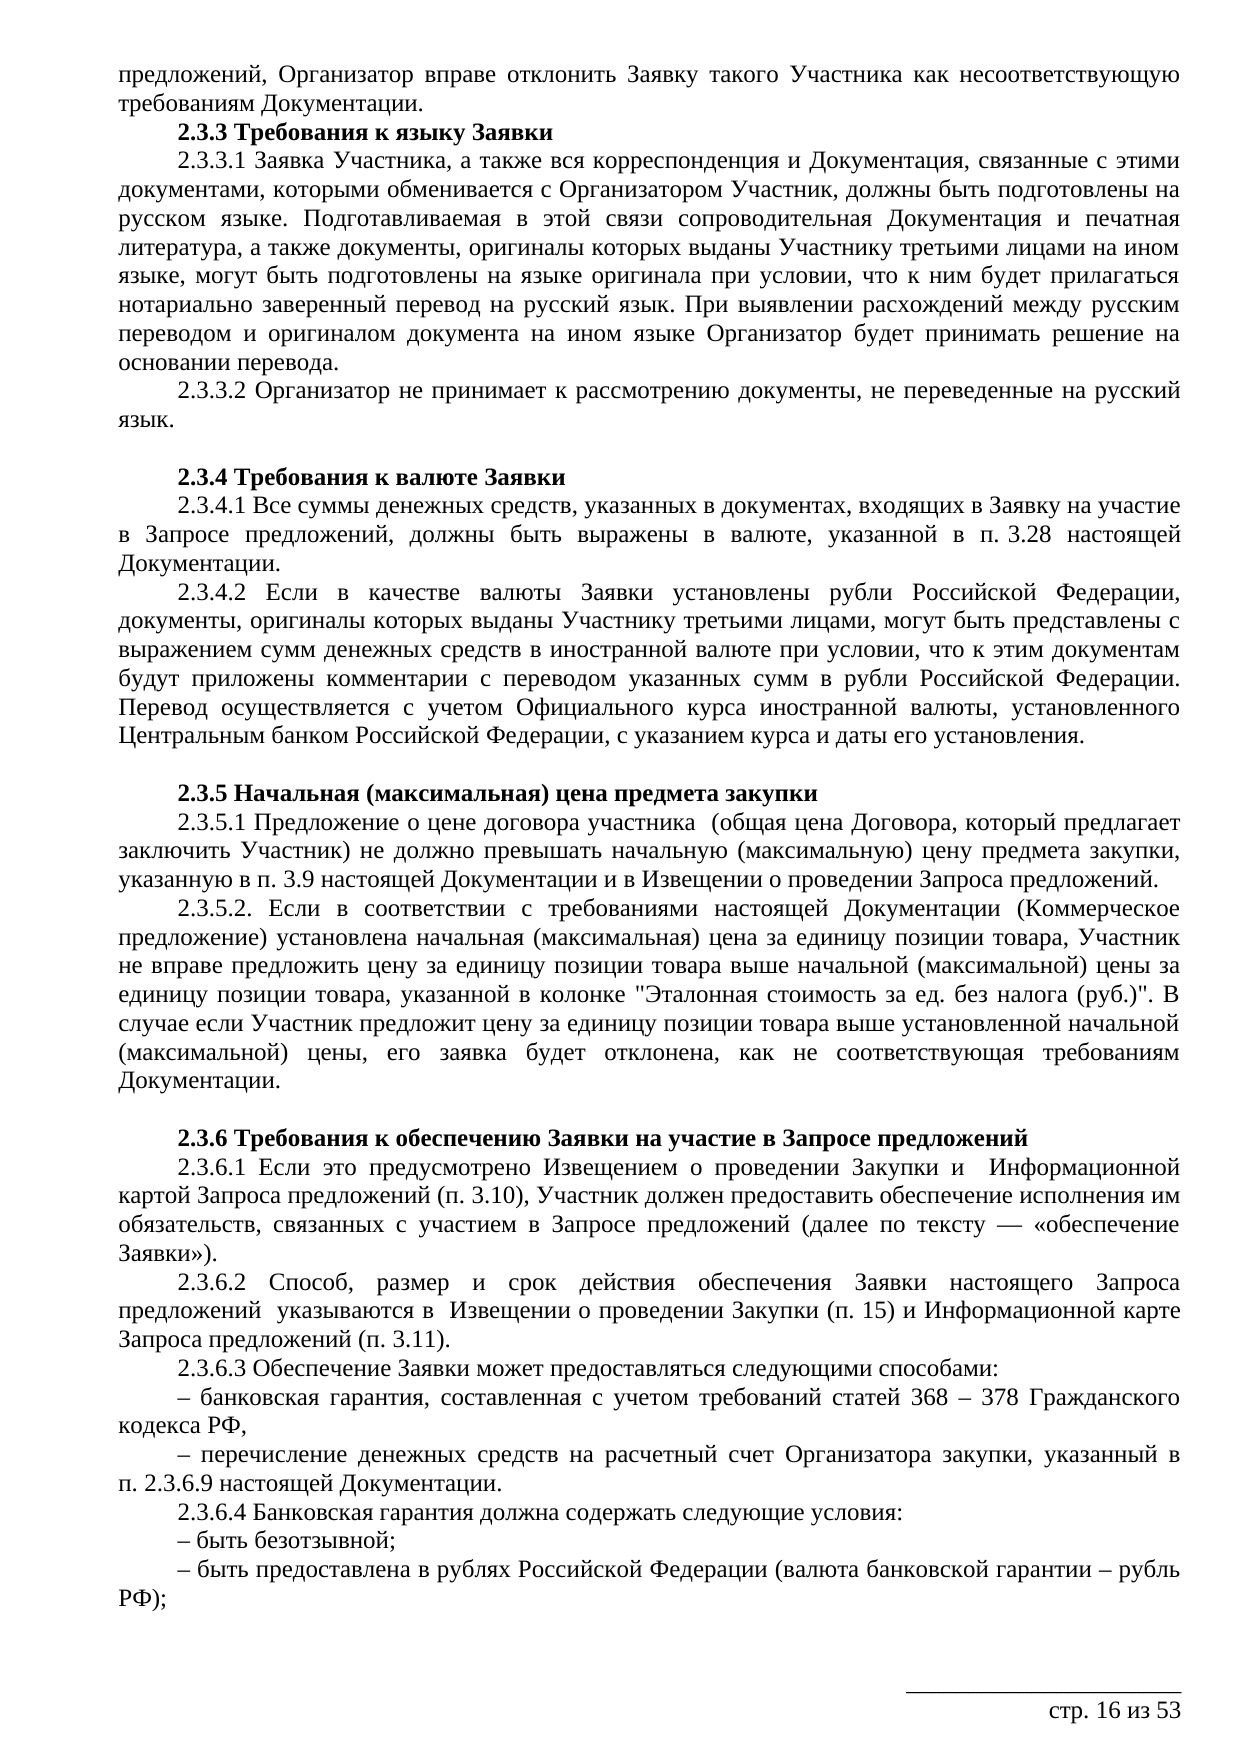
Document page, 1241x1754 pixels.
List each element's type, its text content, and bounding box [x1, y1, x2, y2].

text 2.3.5.2. Если в соответствии с требованиями настоящей Документации (Коммерческое предложение) установлена начальная (максимальная) цена за единицу позиции товара, Участник не вправе предложить цену за единицу позиции товара выше начальной (максимальной) цены за единицу позиции товара, указанной в колонке "Эталонная стоимость за ед. без налога (руб.)". В случае если Участник предложит цену за единицу позиции товара выше установленной начальной (максимальной) цены, его заявка будет отклонена, как не соответствующая требованиям Документации. [118, 893, 1181, 1094]
text – банковская гарантия, составленная с учетом требований статей 368 – 378 Гражданского кодекса РФ, [118, 1382, 1181, 1439]
text 2.3.6.3 Обеспечение Заявки может предоставляться следующими способами: [118, 1353, 1181, 1382]
text – перечисление денежных средств на расчетный счет Организатора закупки, указанный в п. 2.3.6.9 настоящей Документации. [118, 1439, 1181, 1497]
text 2.3.6.4 Банковская гарантия должна содержать следующие условия: [118, 1497, 1181, 1525]
text 2.3.6.1 Если это предусмотрено Извещением о проведении Закупки и Информационной картой Запроса предложений (п. 3.10), Участник должен предоставить обеспечение исполнения им обязательств, связанных с участием в Запросе предложений (далее по тексту — «обеспечение Заявки»). [118, 1152, 1181, 1267]
text 2.3.6.2 Способ, размер и срок действия обеспечения Заявки настоящего Запроса предложений указываются в Извещении о проведении Закупки (п. 15) и Информационной карте Запроса предложений (п. 3.11). [118, 1267, 1181, 1353]
text 2.3.4.2 Если в качестве валюты Заявки установлены рубли Российской Федерации, документы, оригиналы которых выданы Участнику третьими лицами, могут быть представлены с выражением сумм денежных средств в иностранной валюте при условии, что к этим документам будут приложены комментарии с переводом указанных сумм в рубли Российской Федерации. Перевод осуществляется с учетом Официального курса иностранной валюты, установленного Центральным банком Российской Федерации, с указанием курса и даты его установления. [118, 577, 1181, 749]
text 2.3.5 Начальная (максимальная) цена предмета закупки [118, 778, 1181, 807]
text 2.3.5.1 Предложение о цене договора участника (общая цена Договора, который предлагает заключить Участник) не должно превышать начальную (максимальную) цену предмета закупки, указанную в п. 3.9 настоящей Документации и в Извещении о проведении Запроса предложений. [118, 807, 1181, 893]
text – быть предоставлена в рублях Российской Федерации (валюта банковской гарантии – рубль РФ); [118, 1554, 1181, 1612]
text 2.3.6 Требования к обеспечению Заявки на участие в Запросе предложений [118, 1123, 1181, 1152]
text – быть безотзывной; [118, 1525, 1181, 1554]
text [118, 59, 1181, 117]
text 2.3.4 Требования к валюте Заявки [118, 462, 1181, 490]
text 2.3.3 Требования к языку Заявки [118, 117, 1181, 145]
text 2.3.4.1 Все суммы денежных средств, указанных в документах, входящих в Заявку на участие в Запросе предложений, должны быть выражены в валюте, указанной в п. 3.28 настоящей Документации. [118, 490, 1181, 577]
text 2.3.3.1 Заявка Участника, а также вся корреспонденция и Документация, связанные с этими документами, которыми обменивается с Организатором Участник, должны быть подготовлены на русском языке. Подготавливаемая в этой связи сопроводительная Документация и печатная литература, а также документы, оригиналы которых выданы Участнику третьими лицами на ином языке, могут быть подготовлены на языке оригинала при условии, что к ним будет прилагаться нотариально заверенный перевод на русский язык. При выявлении расхождений между русским переводом и оригиналом документа на ином языке Организатор будет принимать решение на основании перевода. [118, 145, 1181, 375]
text 2.3.3.2 Организатор не принимает к рассмотрению документы, не переведенные на русский язык. [118, 375, 1181, 433]
